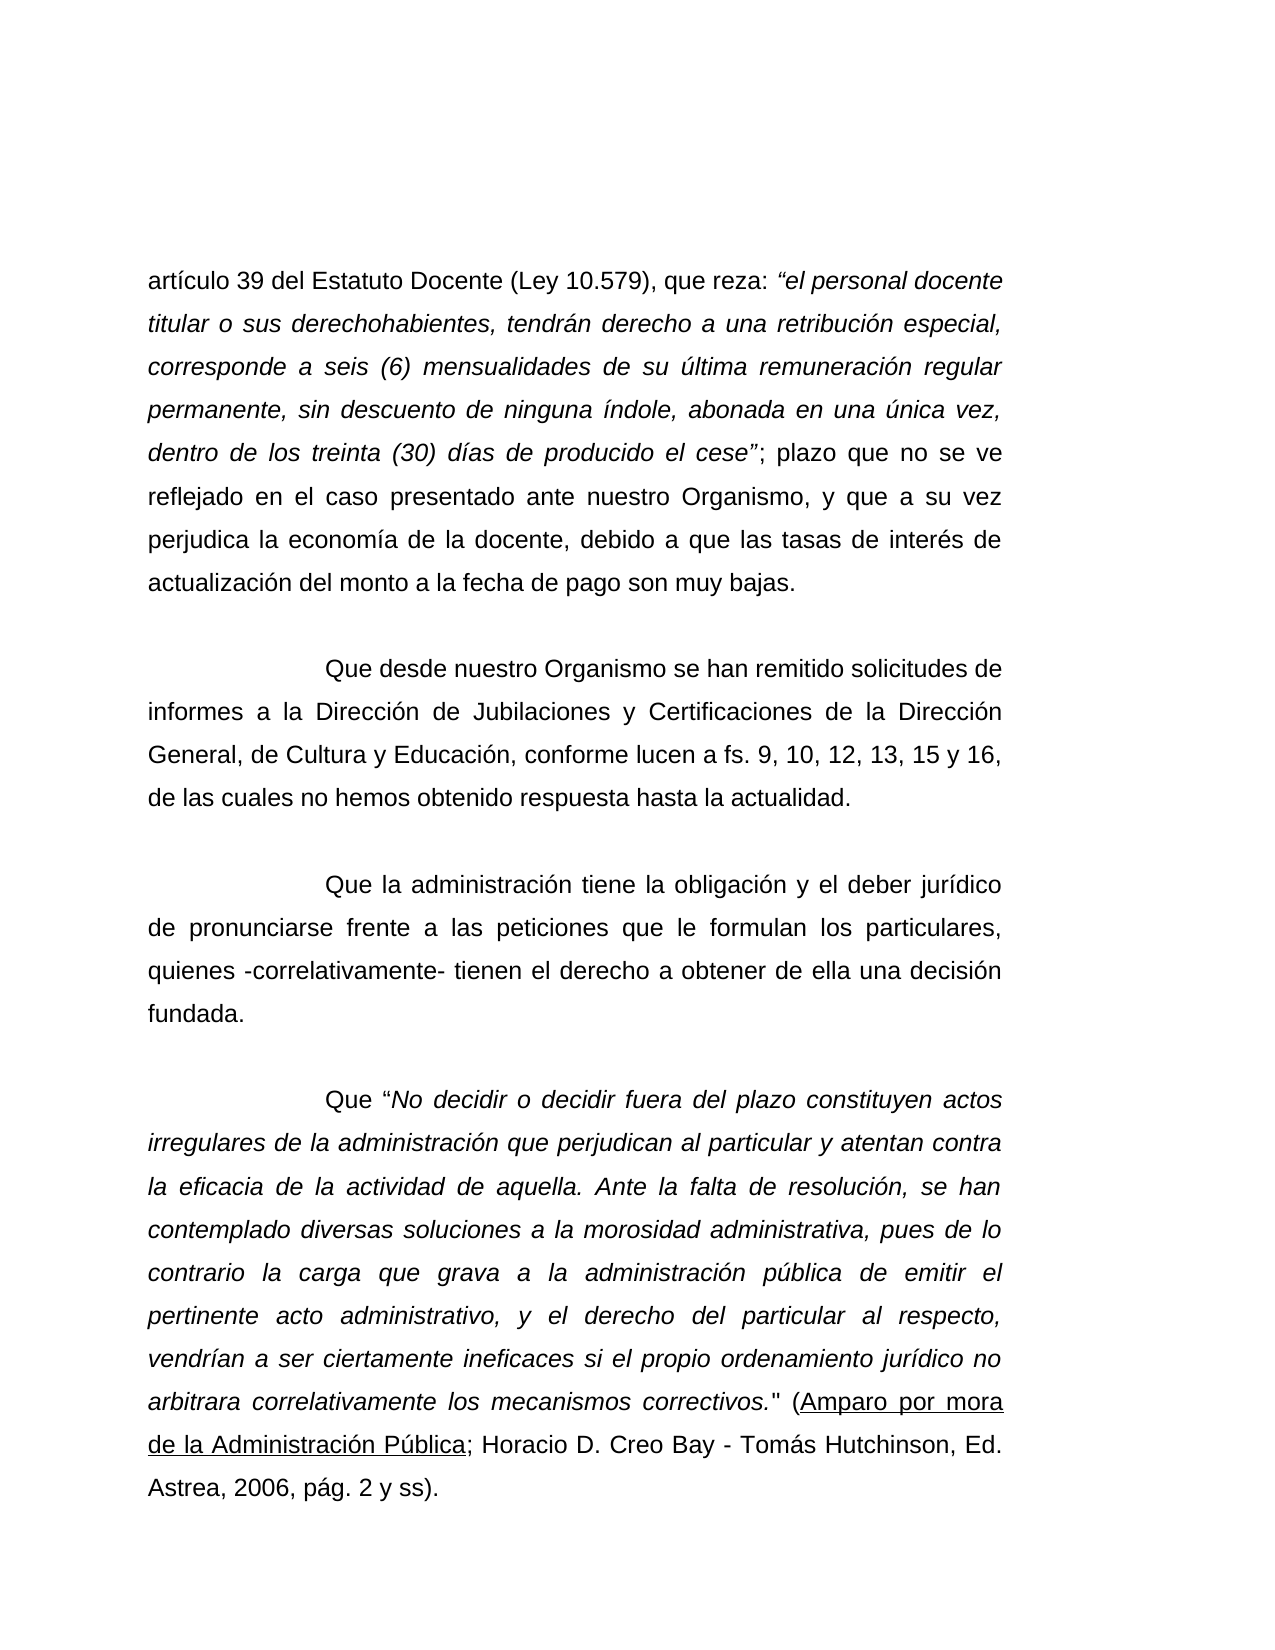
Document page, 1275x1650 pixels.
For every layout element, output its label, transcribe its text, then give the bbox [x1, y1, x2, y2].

text Que desde nuestro Organismo se han remitido solicitudes de informes a la Dirección de Jubilaciones y Certificaciones de la Dirección General, de Cultura y Educación, conforme lucen a fs. 9, 10, 12, 13, 15 y 16, de las cuales no hemos obtenido respuesta hasta la actualidad. [148, 654, 1003, 812]
text Que la administración tiene la obligación y el deber jurídico de pronunciarse frente a las peticiones que le formulan los particulares, quienes -correlativamente- tienen el derecho a obtener de ella una decisión fundada. [148, 869, 1003, 1028]
text Que “No decidir o decidir fuera del plazo constituyen actos irregulares de la administración que perjudican al particular y atentan contra la eficacia de la actividad de aquella. Ante la falta de resolución, se han contemplado diversas soluciones a la morosidad administrativa, pues de lo contrario la carga que grava a la administración pública de emitir el pertinente acto administrativo, y el derecho del particular al respecto, vendrían a ser ciertamente ineficaces si el propio ordenamiento jurídico no arbitrara correlativamente los mecanismos correctivos." (Amparo por mora de la Administración Pública; Horacio D. Creo Bay - Tomás Hutchinson, Ed. Astrea, 2006, pág. 2 y ss). [148, 1085, 1003, 1502]
